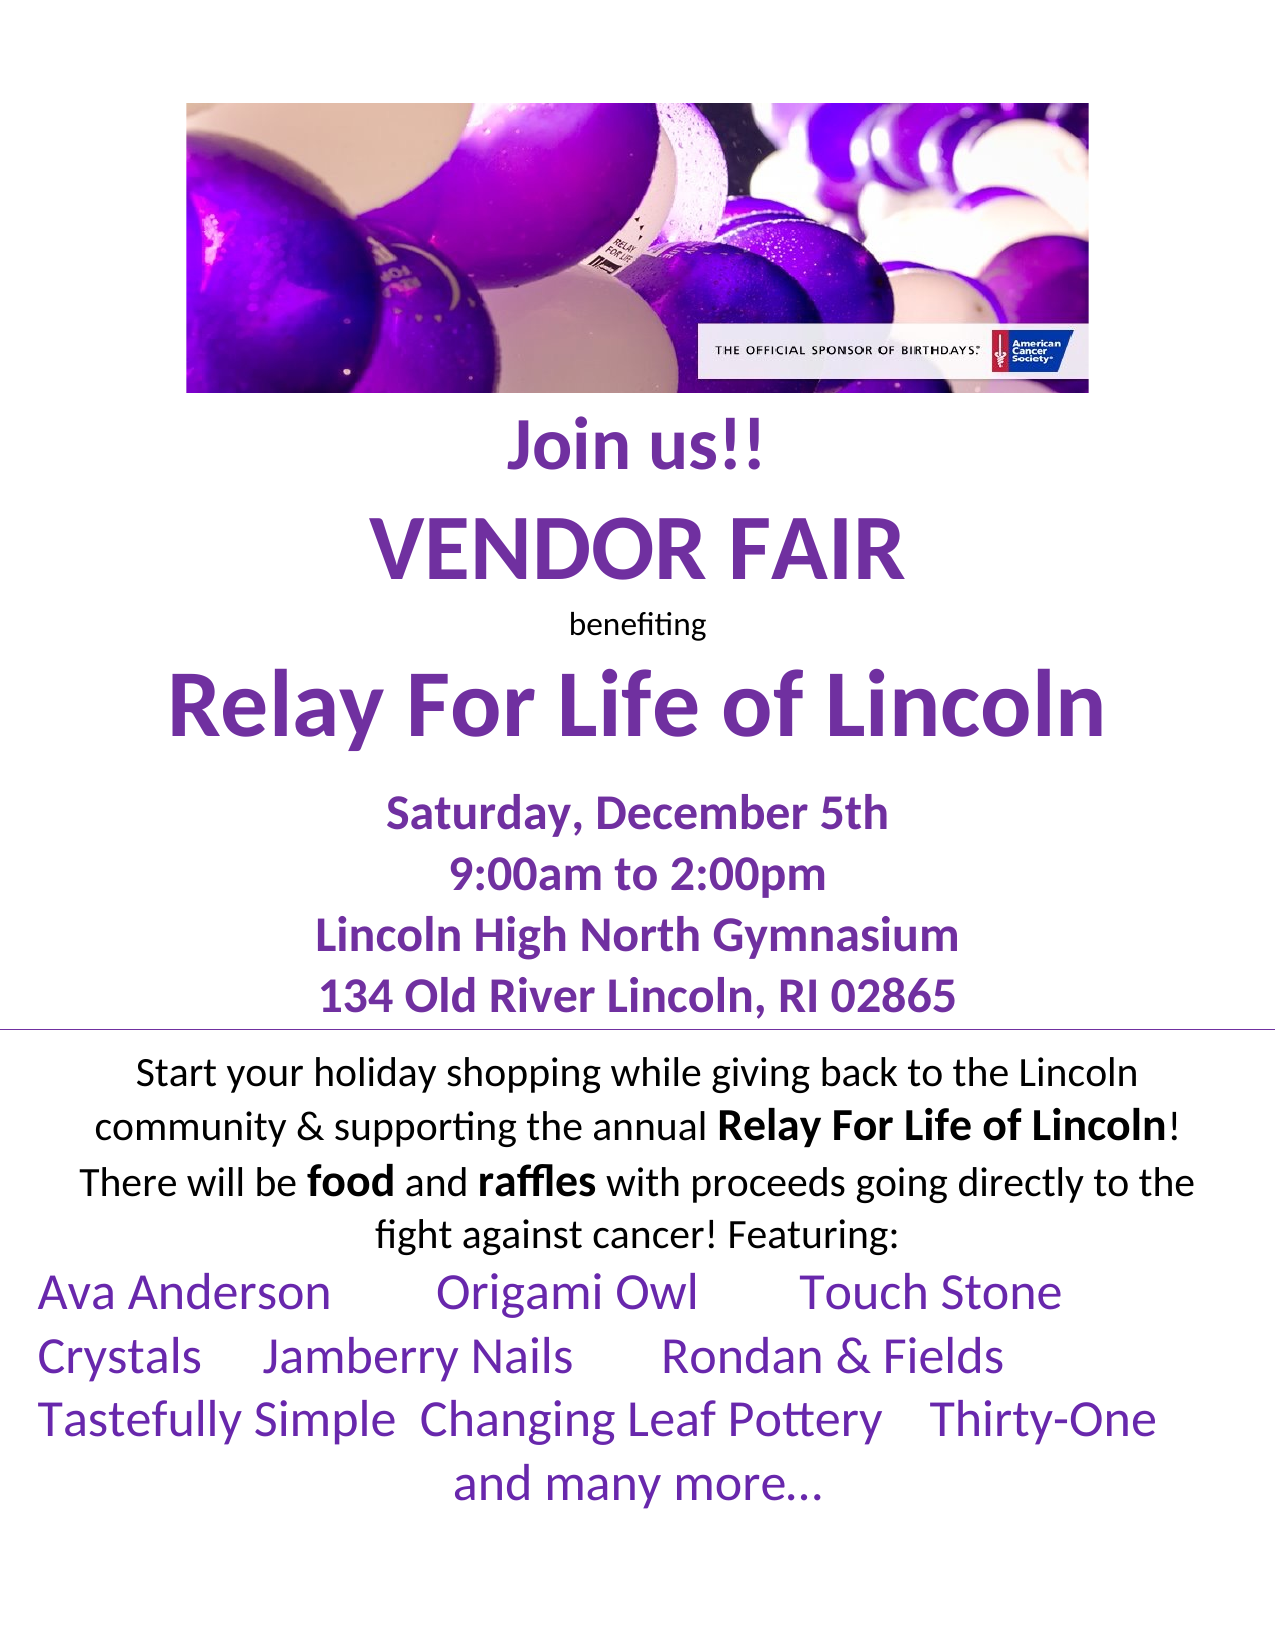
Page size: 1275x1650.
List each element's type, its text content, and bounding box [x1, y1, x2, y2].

text Lincoln High North Gymnasium [37, 903, 1237, 964]
text and many more… [37, 1450, 1237, 1513]
text benefiting [37, 603, 1237, 644]
text 134 Old River Lincoln, RI 02865 [37, 964, 1237, 1025]
text Ava Anderson Origami Owl Touch Stone Crystals Jamberry Nails Rondan & Fields Tastefully Simple Changing Leaf Pottery Thirty-One [37, 1259, 1237, 1450]
picture [186, 103, 1089, 393]
text There will be food and raffles with proceeds going directly to the fight against cancer! Featuring: [37, 1152, 1237, 1259]
text Join us!! [37, 397, 1237, 488]
text Saturday, December 5th [37, 781, 1237, 842]
text Relay For Life of Lincoln [37, 644, 1237, 761]
text VENDOR FAIR [37, 488, 1237, 603]
text Start your holiday shopping while giving back to the Lincoln community & supporting the annual Relay For Life of Lincoln! [37, 1046, 1237, 1152]
text 9:00am to 2:00pm [37, 842, 1237, 903]
